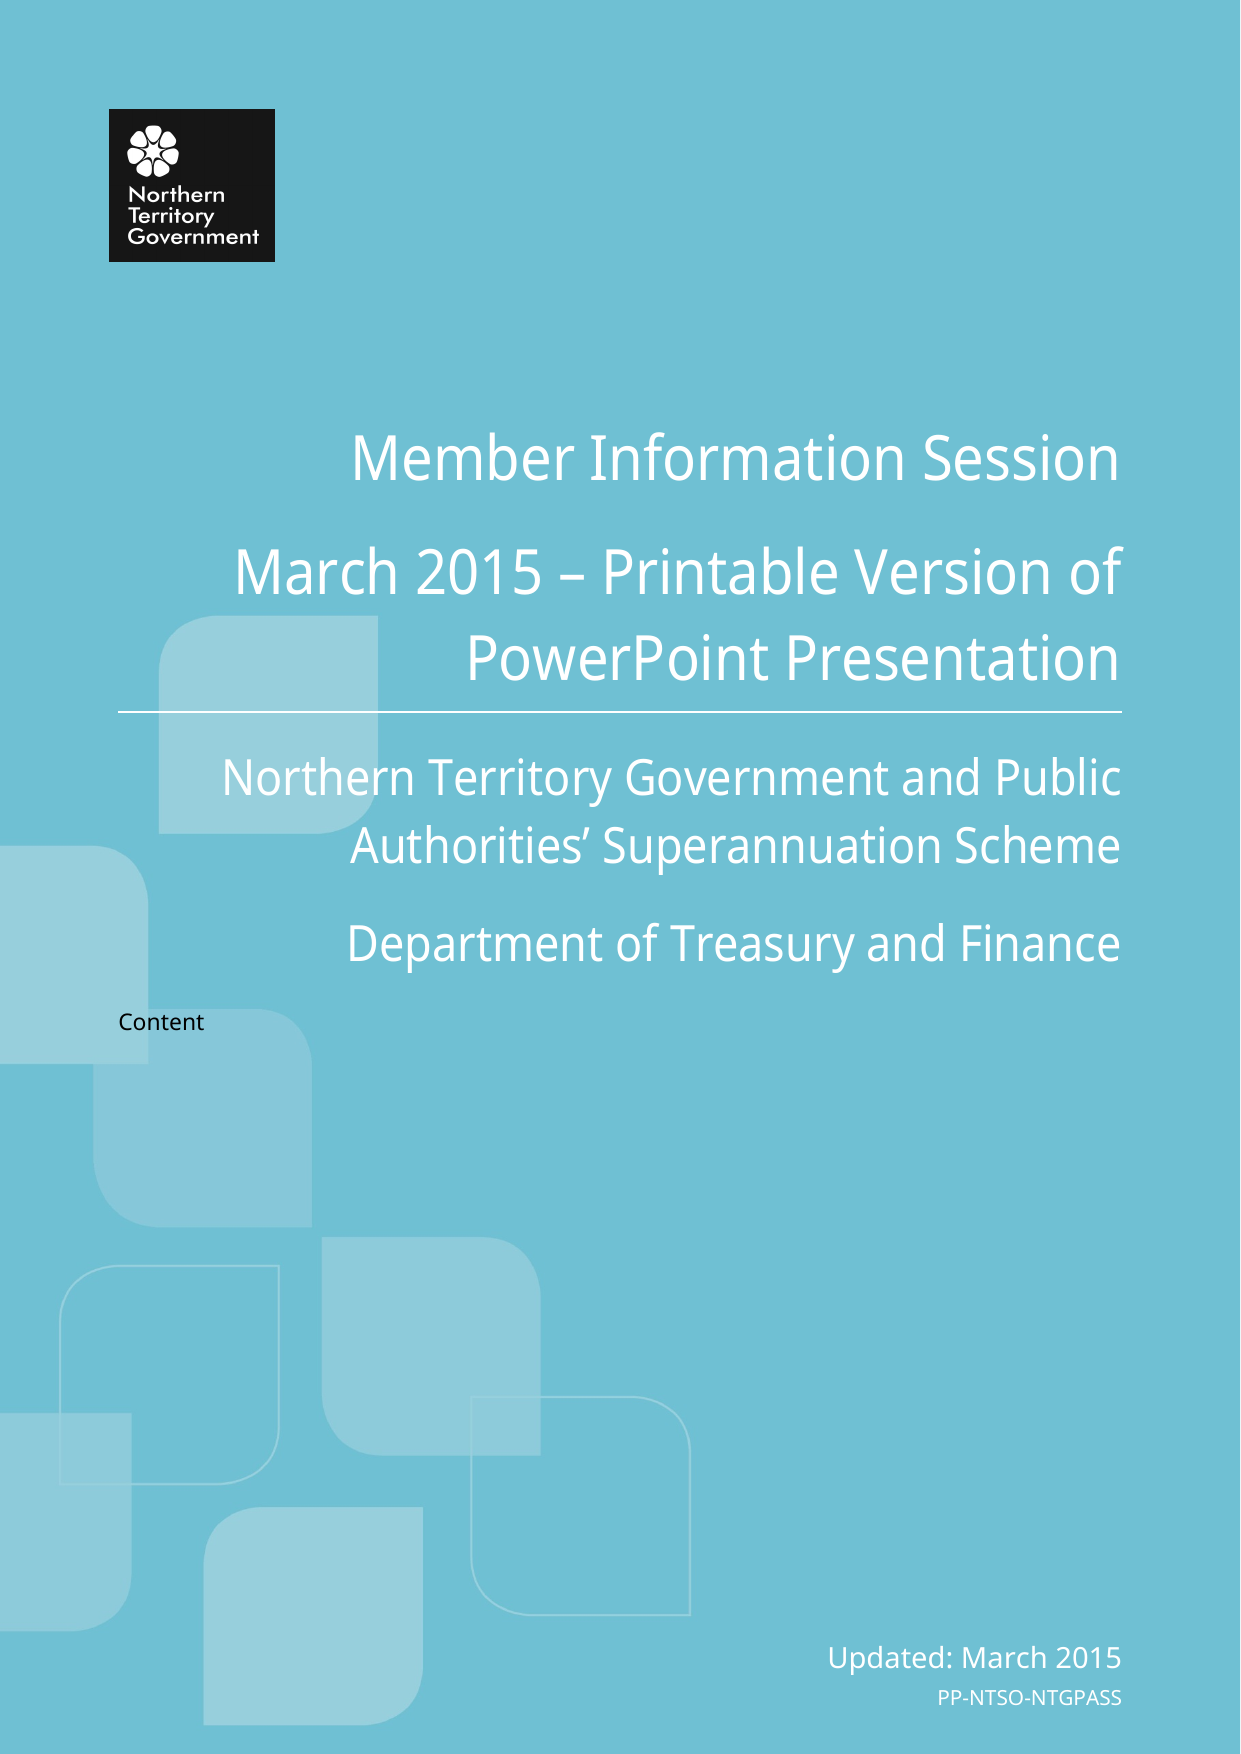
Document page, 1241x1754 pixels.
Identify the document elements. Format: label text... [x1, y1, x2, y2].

subtitle March 2015 – Printable Version of PowerPoint Presentation [118, 528, 1122, 711]
subtitle Member Information Session [118, 413, 1122, 498]
subtitle Department of Treasury and Finance [118, 908, 1122, 976]
picture [0, 0, 1241, 1754]
subtitle Northern Territory Government and Public Authorities’ Superannuation Scheme [118, 742, 1122, 878]
